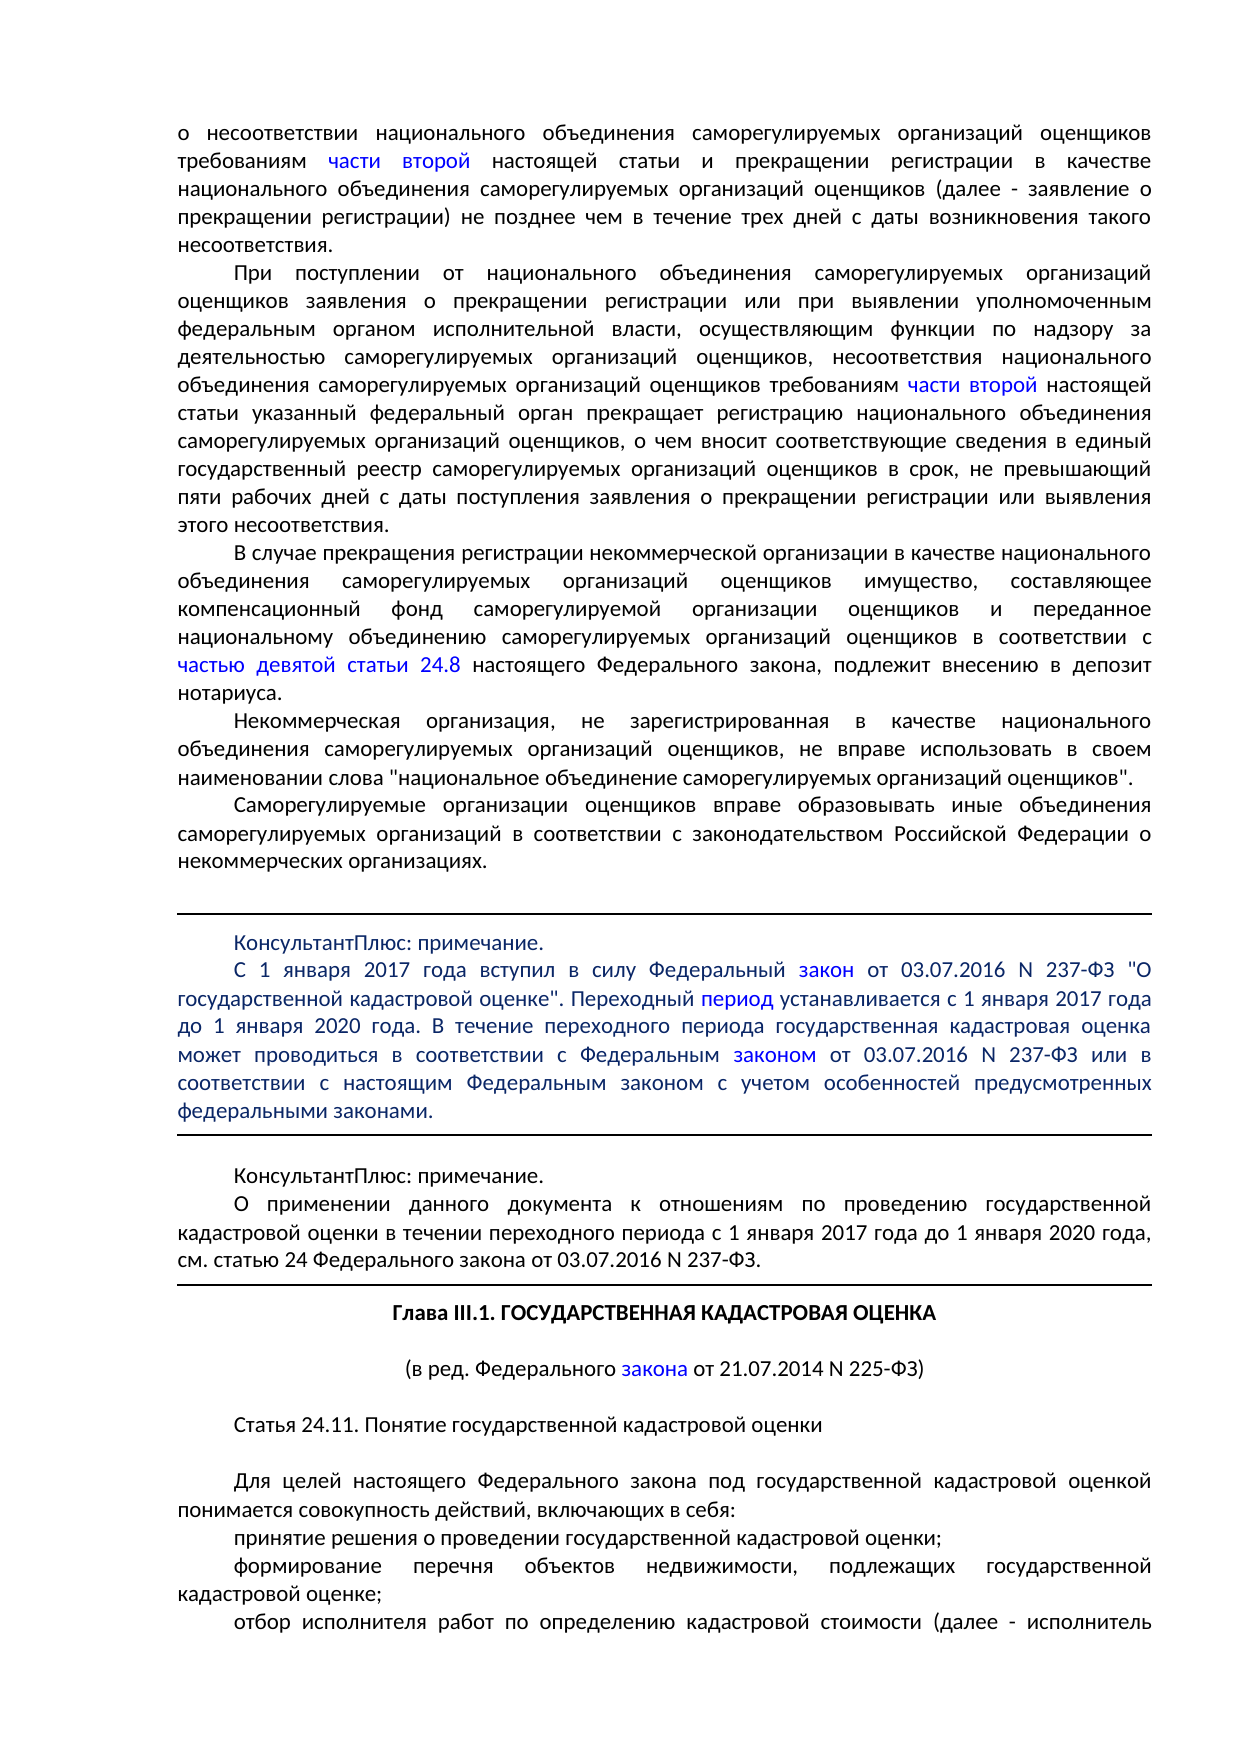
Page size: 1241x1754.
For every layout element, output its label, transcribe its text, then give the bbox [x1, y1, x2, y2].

text Некоммерческая организация, не зарегистрированная в качестве национального объединения саморегулируемых организаций оценщиков, не вправе использовать в своем наименовании слова "национальное объединение саморегулируемых организаций оценщиков". [177, 707, 1152, 791]
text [177, 118, 1152, 258]
text принятие решения о проведении государственной кадастровой оценки; [177, 1523, 1152, 1551]
text Саморегулируемые организации оценщиков вправе образовывать иные объединения саморегулируемых организаций в соответствии с законодательством Российской Федерации о некоммерческих организациях. [177, 791, 1152, 875]
text КонсультантПлюс: примечание. [177, 1162, 1152, 1189]
text Для целей настоящего Федерального закона под государственной кадастровой оценкой понимается совокупность действий, включающих в себя: [177, 1467, 1152, 1523]
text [177, 1607, 1152, 1635]
text КонсультантПлюс: примечание. [177, 928, 1152, 956]
text При поступлении от национального объединения саморегулируемых организаций оценщиков заявления о прекращении регистрации или при выявлении уполномоченным федеральным органом исполнительной власти, осуществляющим функции по надзору за деятельностью саморегулируемых организаций оценщиков, несоответствия национального объединения саморегулируемых организаций оценщиков требованиям части второй настоящей статьи указанный федеральный орган прекращает регистрацию национального объединения саморегулируемых организаций оценщиков, о чем вносит соответствующие сведения в единый государственный реестр саморегулируемых организаций оценщиков в срок, не превышающий пяти рабочих дней с даты поступления заявления о прекращении регистрации или выявления этого несоответствия. [177, 258, 1152, 538]
text О применении данного документа к отношениям по проведению государственной кадастровой оценки в течении переходного периода с 1 января 2017 года до 1 января 2020 года, см. статью 24 Федерального закона от 03.07.2016 N 237-ФЗ. [177, 1189, 1152, 1274]
title Глава III.1. ГОСУДАРСТВЕННАЯ КАДАСТРОВАЯ ОЦЕНКА [177, 1298, 1152, 1327]
text Статья 24.11. Понятие государственной кадастровой оценки [177, 1411, 1152, 1439]
text С 1 января 2017 года вступил в силу Федеральный закон от 03.07.2016 N 237-ФЗ "О государственной кадастровой оценке". Переходный период устанавливается с 1 января 2017 года до 1 января 2020 года. В течение переходного периода государственная кадастровая оценка может проводиться в соответствии с Федеральным законом от 03.07.2016 N 237-ФЗ или в соответствии с настоящим Федеральным законом с учетом особенностей предусмотренных федеральными законами. [177, 956, 1152, 1124]
text (в ред. Федерального закона от 21.07.2014 N 225-ФЗ) [177, 1354, 1152, 1383]
text формирование перечня объектов недвижимости, подлежащих государственной кадастровой оценке; [177, 1551, 1152, 1607]
text В случае прекращения регистрации некоммерческой организации в качестве национального объединения саморегулируемых организаций оценщиков имущество, составляющее компенсационный фонд саморегулируемой организации оценщиков и переданное национальному объединению саморегулируемых организаций оценщиков в соответствии с частью девятой статьи 24.8 настоящего Федерального закона, подлежит внесению в депозит нотариуса. [177, 538, 1152, 707]
